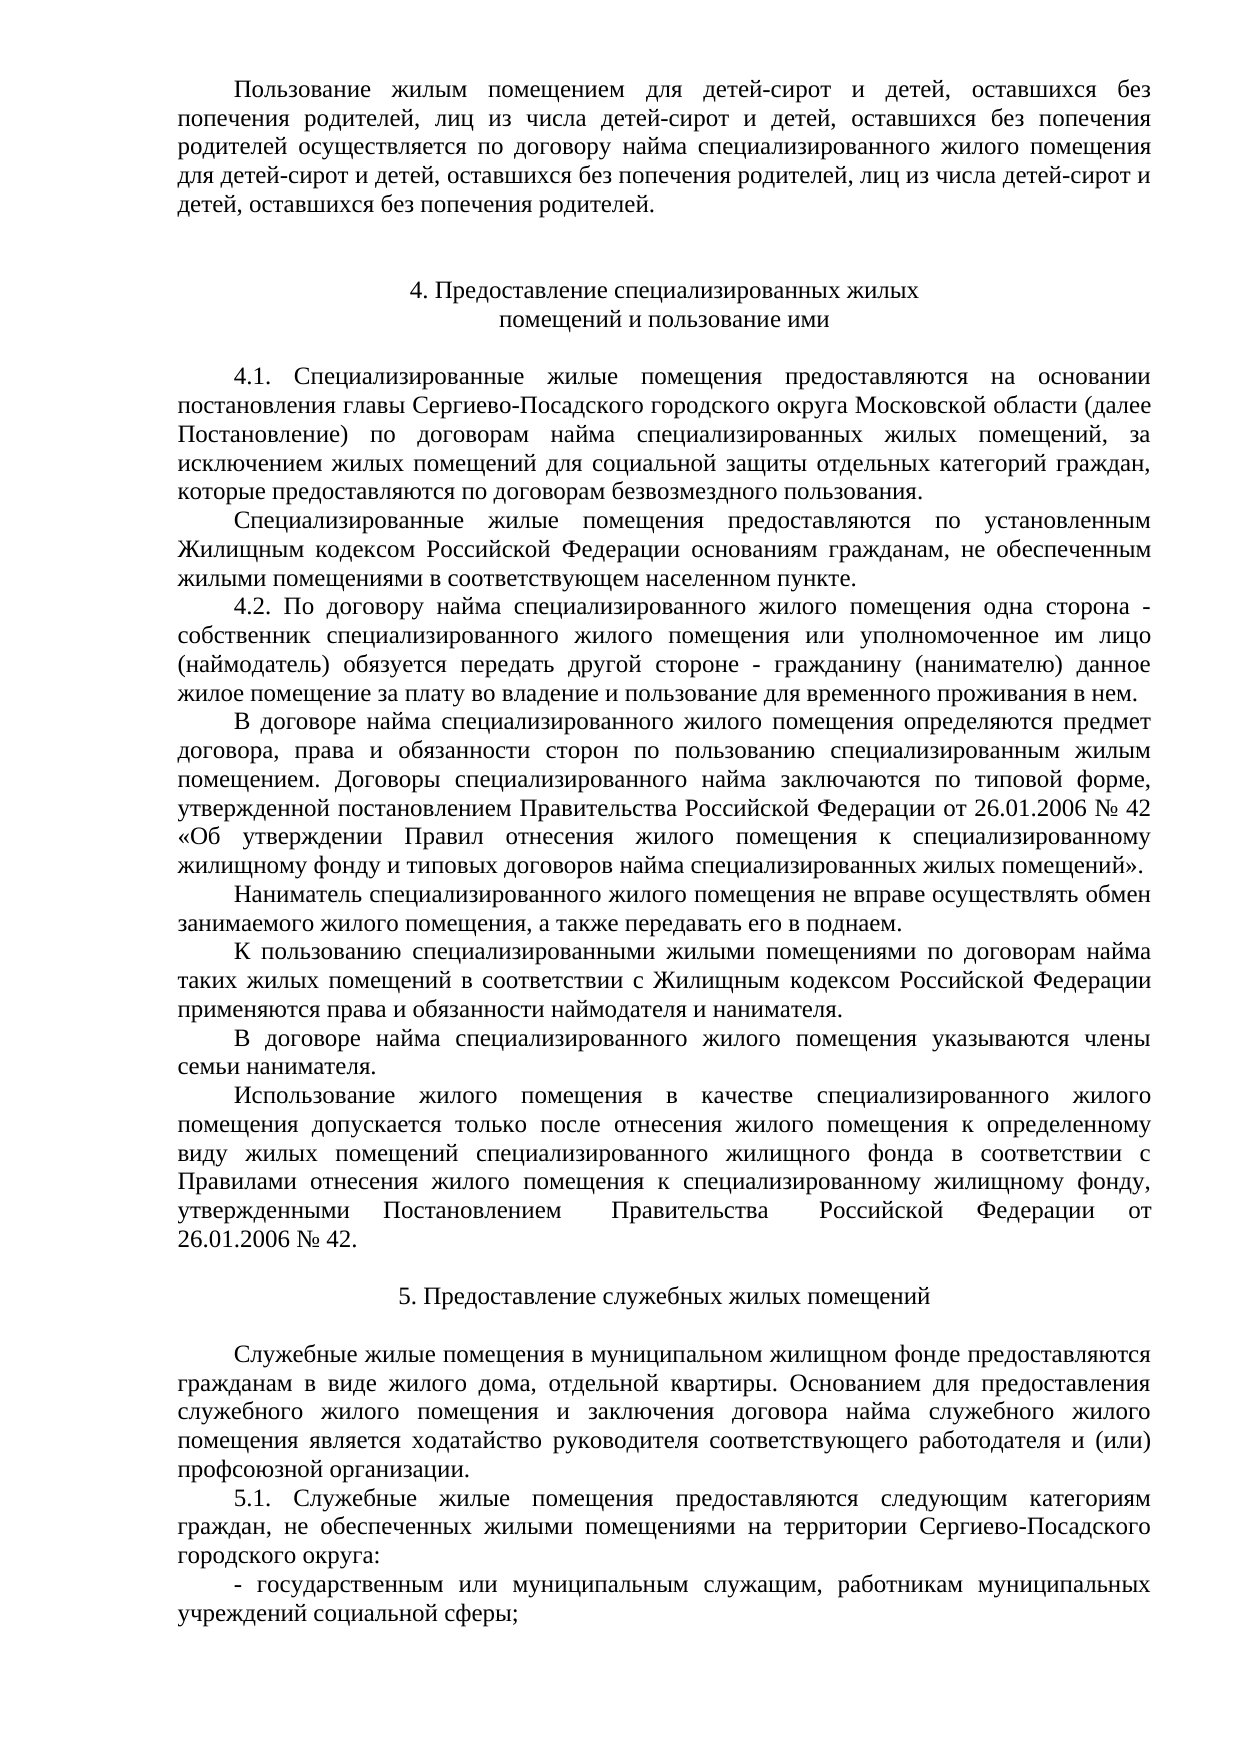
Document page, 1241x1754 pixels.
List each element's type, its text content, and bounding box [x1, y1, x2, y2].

text Использование жилого помещения в качестве специализированного жилого помещения допускается только после отнесения жилого помещения к определенному виду жилых помещений специализированного жилищного фонда в соответствии с Правилами отнесения жилого помещения к специализированному жилищному фонду, утвержденными Постановлением Правительства Российской Федерации от 26.01.2006 № 42. [177, 1080, 1152, 1253]
text 5.1. Служебные жилые помещения предоставляются следующим категориям граждан, не обеспеченных жилыми помещениями на территории Сергиево-Посадского городского округа: [177, 1483, 1152, 1569]
text 4.2. По договору найма специализированного жилого помещения одна сторона - собственник специализированного жилого помещения или уполномоченное им лицо (наймодатель) обязуется передать другой стороне - гражданину (нанимателю) данное жилое помещение за плату во владение и пользование для временного проживания в нем. [177, 591, 1152, 706]
text 4. Предоставление специализированных жилых [177, 275, 1152, 304]
text Служебные жилые помещения в муниципальном жилищном фонде предоставляются гражданам в виде жилого дома, отдельной квартиры. Основанием для предоставления служебного жилого помещения и заключения договора найма служебного жилого помещения является ходатайство руководителя соответствующего работодателя и (или) профсоюзной организации. [177, 1339, 1152, 1483]
text Наниматель специализированного жилого помещения не вправе осуществлять обмен занимаемого жилого помещения, а также передавать его в поднаем. [177, 879, 1152, 936]
text Специализированные жилые помещения предоставляются по установленным Жилищным кодексом Российской Федерации основаниям гражданам, не обеспеченным жилыми помещениями в соответствующем населенном пункте. [177, 505, 1152, 591]
text В договоре найма специализированного жилого помещения определяются предмет договора, права и обязанности сторон по пользованию специализированным жилым помещением. Договоры специализированного найма заключаются по типовой форме, утвержденной постановлением Правительства Российской Федерации от 26.01.2006 № 42 «Об утверждении Правил отнесения жилого помещения к специализированному жилищному фонду и типовых договоров найма специализированных жилых помещений». [177, 706, 1152, 879]
text Пользование жилым помещением для детей-сирот и детей, оставшихся без попечения родителей, лиц из числа детей-сирот и детей, оставшихся без попечения родителей осуществляется по договору найма специализированного жилого помещения для детей-сирот и детей, оставшихся без попечения родителей, лиц из числа детей-сирот и детей, оставшихся без попечения родителей. [177, 74, 1152, 218]
text К пользованию специализированными жилыми помещениями по договорам найма таких жилых помещений в соответствии с Жилищным кодексом Российской Федерации применяются права и обязанности наймодателя и нанимателя. [177, 936, 1152, 1023]
text помещений и пользование ими [177, 304, 1152, 333]
text 4.1. Специализированные жилые помещения предоставляются на основании постановления главы Сергиево-Посадского городского округа Московской области (далее Постановление) по договорам найма специализированных жилых помещений, за исключением жилых помещений для социальной защиты отдельных категорий граждан, которые предоставляются по договорам безвозмездного пользования. [177, 361, 1152, 505]
text 5. Предоставление служебных жилых помещений [177, 1281, 1152, 1310]
text - государственным или муниципальным служащим, работникам муниципальных учреждений социальной сферы; [177, 1569, 1152, 1626]
text В договоре найма специализированного жилого помещения указываются члены семьи нанимателя. [177, 1023, 1152, 1080]
